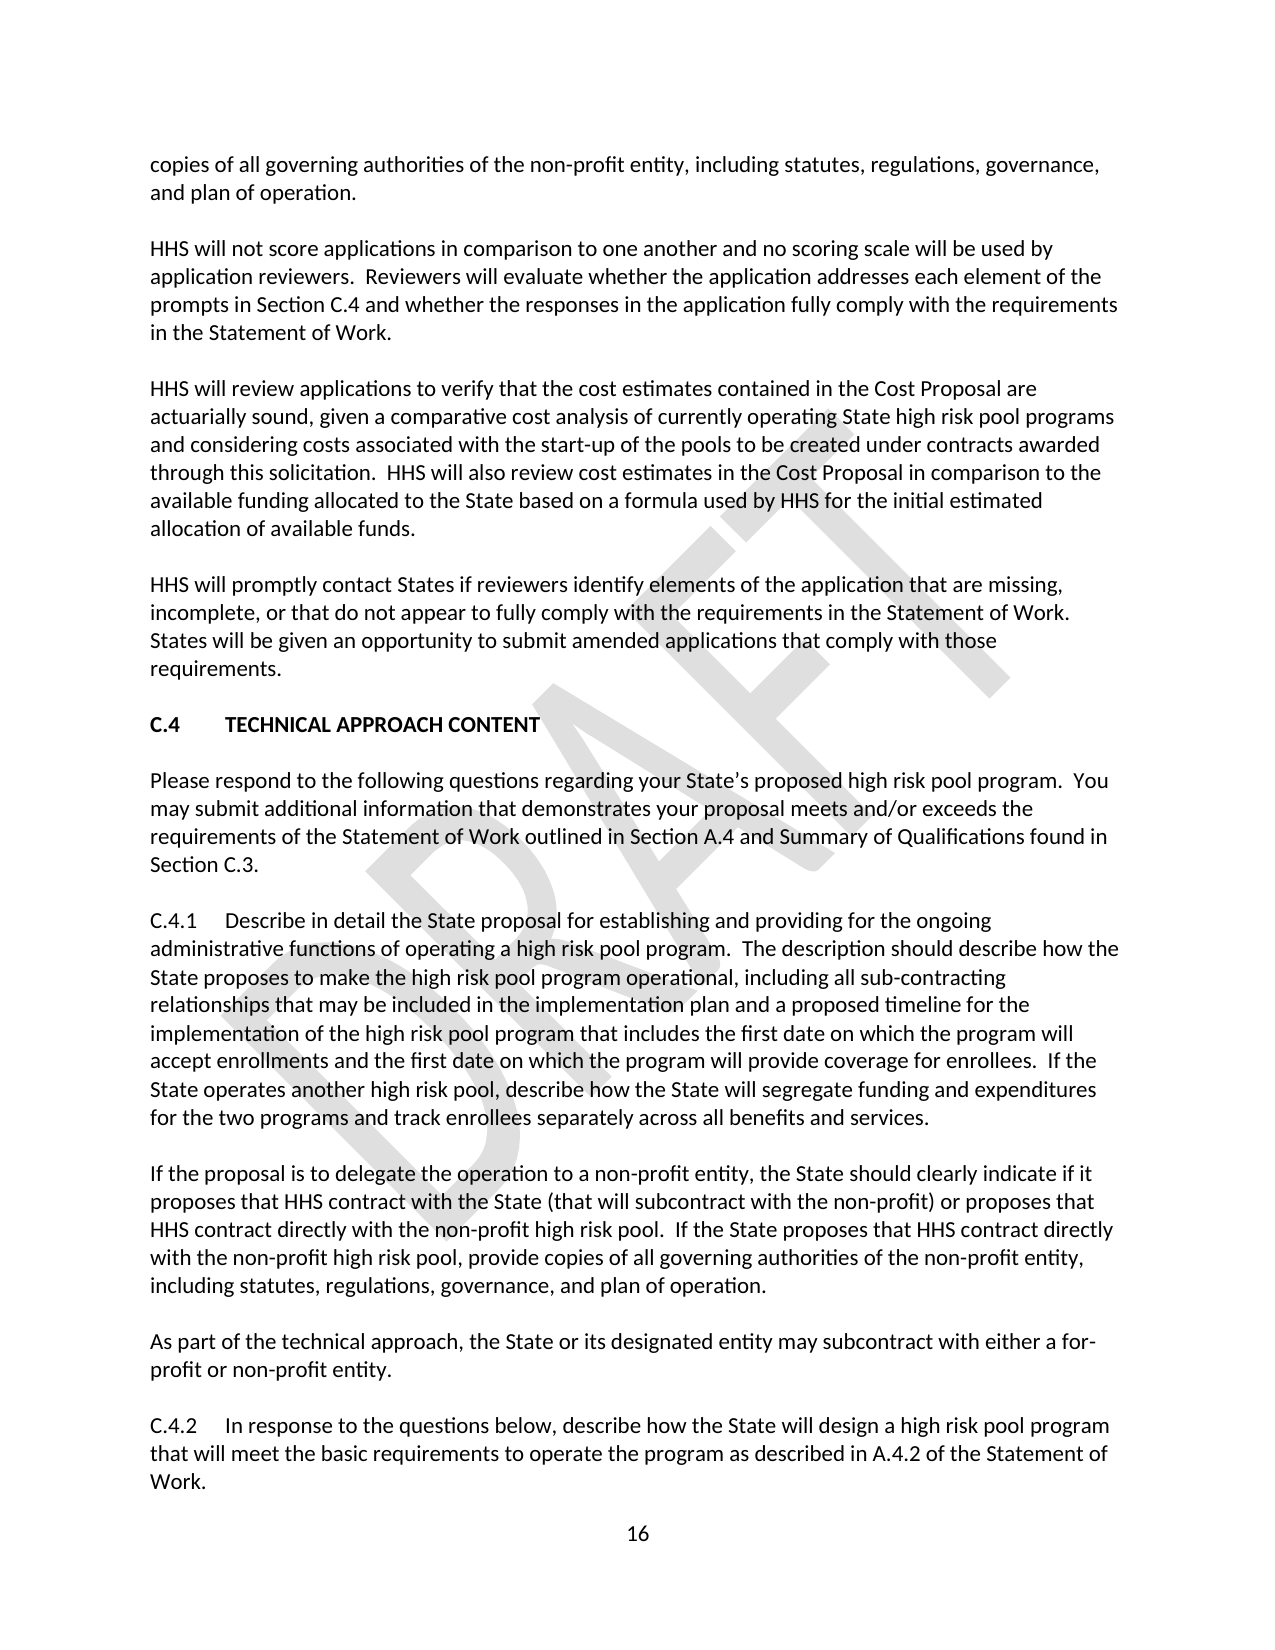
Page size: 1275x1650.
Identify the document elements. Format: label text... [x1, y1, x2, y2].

text C.4.2 In response to the questions below, describe how the State will design a high risk pool program that will meet the basic requirements to operate the program as described in A.4.2 of the Statement of Work. [150, 1411, 1125, 1495]
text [150, 150, 1125, 206]
text As part of the technical approach, the State or its designated entity may subcontract with either a for-profit or non-profit entity. [150, 1327, 1125, 1383]
text If the proposal is to delegate the operation to a non-profit entity, the State should clearly indicate if it proposes that HHS contract with the State (that will subcontract with the non-profit) or proposes that HHS contract directly with the non-profit high risk pool. If the State proposes that HHS contract directly with the non-profit high risk pool, provide copies of all governing authorities of the non-profit entity, including statutes, regulations, governance, and plan of operation. [150, 1159, 1125, 1299]
text Please respond to the following questions regarding your State’s proposed high risk pool program. You may submit additional information that demonstrates your proposal meets and/or exceeds the requirements of the Statement of Work outlined in Section A.4 and Summary of Qualifications found in Section C.3. [150, 766, 1125, 878]
text C.4.1 Describe in detail the State proposal for establishing and providing for the ongoing administrative functions of operating a high risk pool program. The description should describe how the State proposes to make the high risk pool program operational, including all sub-contracting relationships that may be included in the implementation plan and a proposed timeline for the implementation of the high risk pool program that includes the first date on which the program will accept enrollments and the first date on which the program will provide coverage for enrollees. If the State operates another high risk pool, describe how the State will segregate funding and expenditures for the two programs and track enrollees separately across all benefits and services. [150, 907, 1125, 1131]
text HHS will review applications to verify that the cost estimates contained in the Cost Proposal are actuarially sound, given a comparative cost analysis of currently operating State high risk pool programs and considering costs associated with the start-up of the pools to be created under contracts awarded through this solicitation. HHS will also review cost estimates in the Cost Proposal in comparison to the available funding allocated to the State based on a formula used by HHS for the initial estimated allocation of available funds. [150, 374, 1125, 542]
text HHS will promptly contact States if reviewers identify elements of the application that are missing, incomplete, or that do not appear to fully comply with the requirements in the Statement of Work. States will be given an opportunity to submit amended applications that comply with those requirements. [150, 570, 1125, 682]
text HHS will not score applications in comparison to one another and no scoring scale will be used by application reviewers. Reviewers will evaluate whether the application addresses each element of the prompts in Section C.4 and whether the responses in the application fully comply with the requirements in the Statement of Work. [150, 234, 1125, 346]
text C.4 TECHNICAL APPROACH CONTENT [150, 710, 1125, 738]
